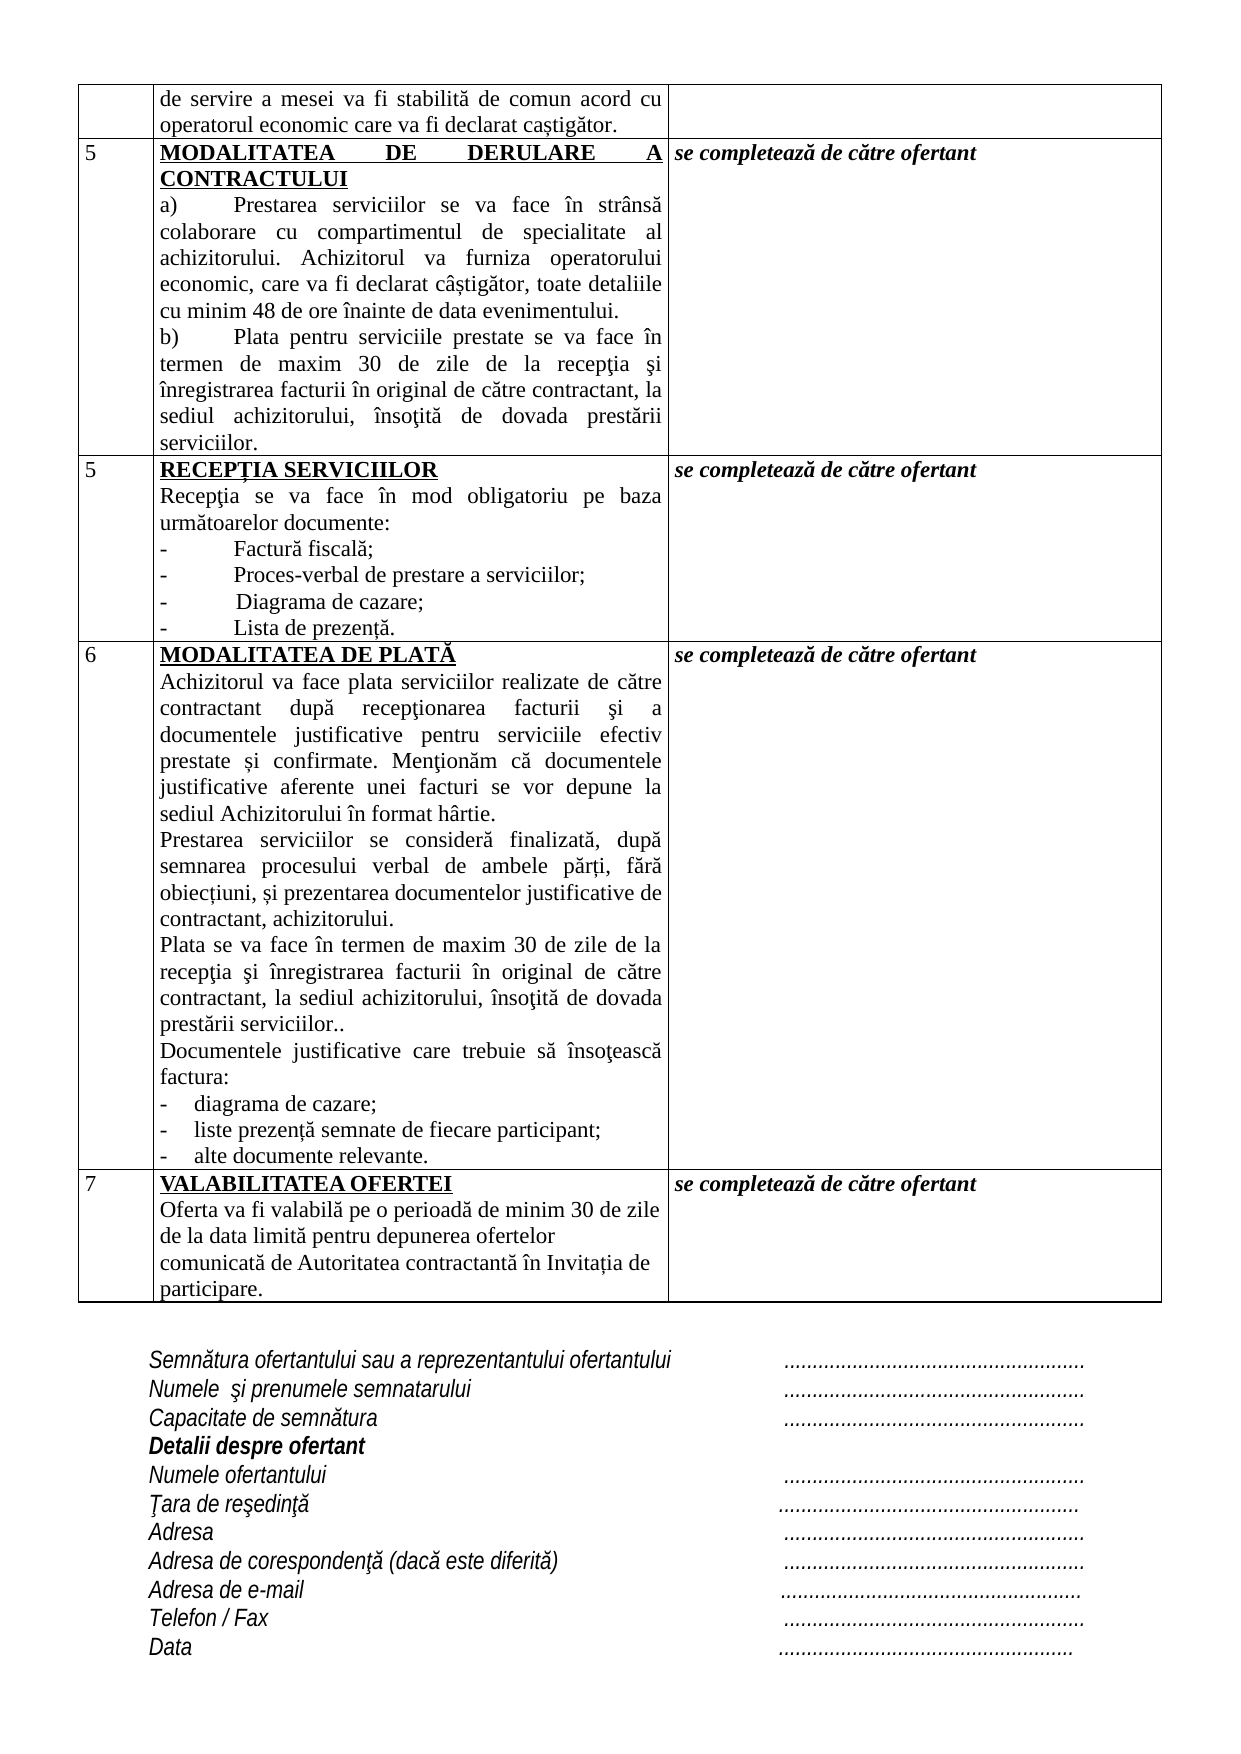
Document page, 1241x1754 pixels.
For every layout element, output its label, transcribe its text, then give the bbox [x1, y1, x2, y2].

text Data .................................................... [75, 1632, 1165, 1661]
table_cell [669, 85, 1161, 138]
table_cell se completează de către ofertant [669, 642, 1161, 1169]
table_cell se completează de către ofertant [669, 1170, 1161, 1301]
text Adresa de e-mail ..................................................... [75, 1574, 1165, 1603]
table_cell 6 [79, 642, 153, 1169]
table_cell RECEPȚIA SERVICIILOR Recepţia se va face în mod obligatoriu pe baza următoarelor documente: - Factură fiscală; - Proces-verbal de prestare a serviciilor; - Diagrama de cazare; - Lista de prezență. [154, 456, 668, 641]
text Ţara de reşedinţă ..................................................... [75, 1489, 1165, 1517]
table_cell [154, 85, 668, 138]
table_cell 5 [79, 139, 153, 455]
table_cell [669, 139, 1161, 455]
table_cell MODALITATEA DE DERULARE A CONTRACTULUI a) Prestarea serviciilor se va face în strânsă colaborare cu compartimentul de specialitate al achizitorului. Achizitorul va furniza operatorului economic, care va fi declarat câștigător, toate detaliile cu minim 48 de ore înainte de data evenimentului. b) Plata pentru serviciile prestate se va face în termen de maxim 30 de zile de la recepţia şi înregistrarea facturii în original de către contractant, la sediul achizitorului, însoţită de dovada prestării serviciilor. [154, 139, 668, 455]
text Adresa de corespondenţă (dacă este diferită) ..................................................... [75, 1546, 1165, 1574]
text Numele ofertantului ..................................................... [75, 1460, 1165, 1489]
table_cell 5 [79, 456, 153, 641]
text Numele şi prenumele semnatarului ..................................................... [75, 1374, 1165, 1403]
text Adresa ..................................................... [75, 1517, 1165, 1546]
text Detalii despre ofertant [75, 1431, 1165, 1460]
text Capacitate de semnătura ..................................................... [75, 1403, 1165, 1431]
text Semnătura ofertantului sau a reprezentantului ofertantului ..................................................... [75, 1345, 1165, 1374]
table_cell 7 [79, 1170, 153, 1301]
table_cell 4 [79, 85, 153, 138]
table_cell se completează de către ofertant [669, 456, 1161, 641]
table_cell MODALITATEA DE PLATĂ Achizitorul va face plata serviciilor realizate de către contractant după recepţionarea facturii şi a documentele justificative pentru serviciile efectiv prestate și confirmate. Menţionăm că documentele justificative aferente unei facturi se vor depune la sediul Achizitorului în format hârtie. Prestarea serviciilor se consideră finalizată, după semnarea procesului verbal de ambele părți, fără obiecțiuni, și prezentarea documentelor justificative de contractant, achizitorului. Plata se va face în termen de maxim 30 de zile de la recepţia şi înregistrarea facturii în original de către contractant, la sediul achizitorului, însoţită de dovada prestării serviciilor.. Documentele justificative care trebuie să însoţească factura: - diagrama de cazare; - liste prezență semnate de fiecare participant; - alte documente relevante. [154, 642, 668, 1169]
table_cell VALABILITATEA OFERTEI Oferta va fi valabilă pe o perioadă de minim 30 de zile de la data limită pentru depunerea ofertelor comunicată de Autoritatea contractantă în Invitația de participare. [154, 1170, 668, 1301]
text Telefon / Fax ..................................................... [75, 1603, 1165, 1632]
